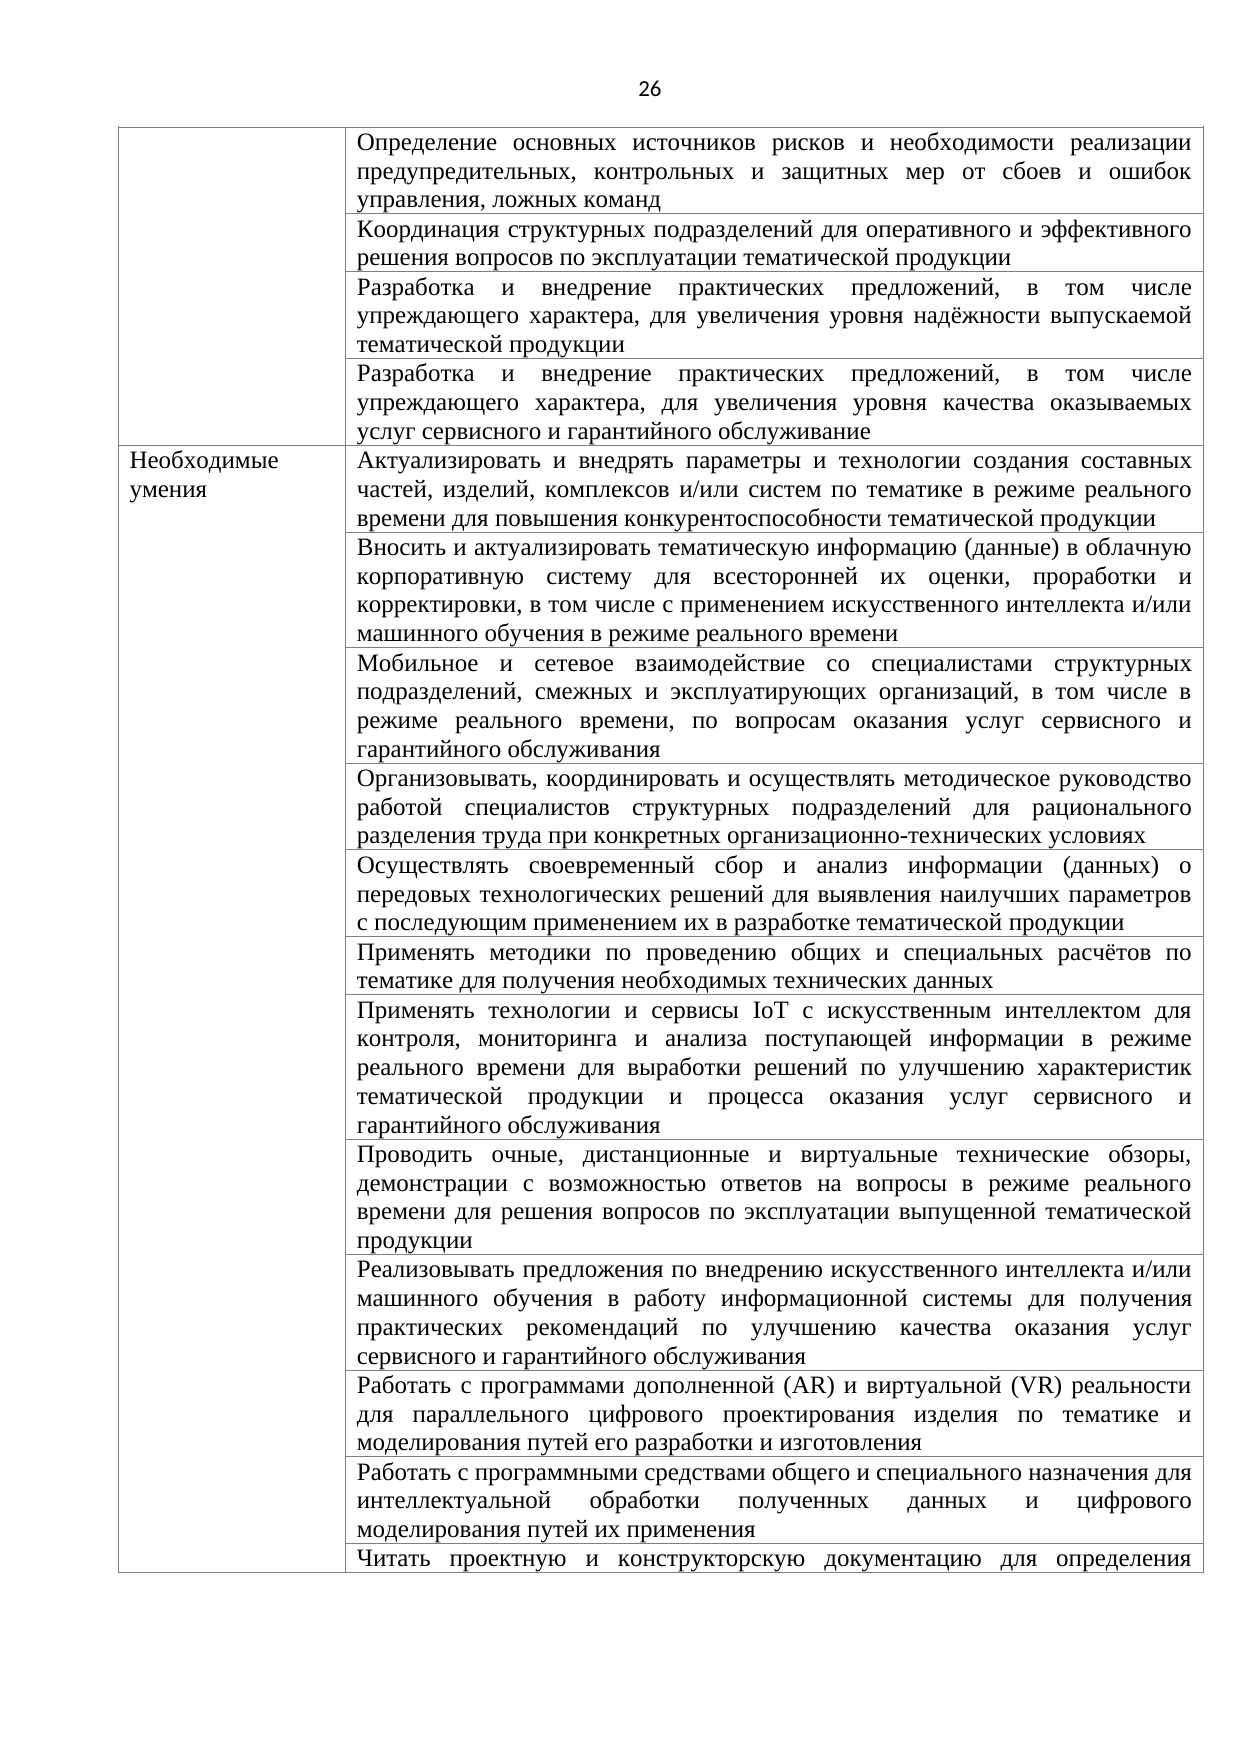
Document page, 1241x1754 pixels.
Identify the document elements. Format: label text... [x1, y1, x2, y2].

table_cell Определение основных источников рисков и необходимости реализации предупредительных, контрольных и защитных мер от сбоев и ошибок управления, ложных команд [346, 128, 1203, 213]
table_cell Проводить очные, дистанционные и виртуальные технические обзоры, демонстрации с возможностью ответов на вопросы в режиме реального времени для решения вопросов по эксплуатации выпущенной тематической продукции [346, 1140, 1203, 1254]
table_cell Осуществлять своевременный сбор и анализ информации (данных) о передовых технологических решений для выявления наилучших параметров с последующим применением их в разработке тематической продукции [346, 850, 1203, 936]
table_cell Вносить и актуализировать тематическую информацию (данные) в облачную корпоративную систему для всесторонней их оценки, проработки и корректировки, в том числе с применением искусственного интеллекта и/или машинного обучения в режиме реального времени [346, 533, 1203, 647]
table_cell Реализовывать предложения по внедрению искусственного интеллекта и/или машинного обучения в работу информационной системы для получения практических рекомендаций по улучшению качества оказания услуг сервисного и гарантийного обслуживания [346, 1255, 1203, 1369]
table_cell Работать с программами дополненной (AR) и виртуальной (VR) реальности для параллельного цифрового проектирования изделия по тематике и моделирования путей его разработки и изготовления [346, 1371, 1203, 1456]
table_cell Актуализировать и внедрять параметры и технологии создания составных частей, изделий, комплексов и/или систем по тематике в режиме реального времени для повышения конкурентоспособности тематической продукции [346, 446, 1203, 532]
table_cell Применять методики по проведению общих и специальных расчётов по тематике для получения необходимых технических данных [346, 937, 1203, 994]
table_cell Работать с программными средствами общего и специального назначения для интеллектуальной обработки полученных данных и цифрового моделирования путей их применения [346, 1457, 1203, 1543]
table_cell Организовывать, координировать и осуществлять методическое руководство работой специалистов структурных подразделений для рационального разделения труда при конкретных организационно-технических условиях [346, 764, 1203, 849]
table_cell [346, 1544, 1203, 1572]
table_cell Применять технологии и сервисы IoT с искусственным интеллектом для контроля, мониторинга и анализа поступающей информации в режиме реального времени для выработки решений по улучшению характеристик тематической продукции и процесса оказания услуг сервисного и гарантийного обслуживания [346, 995, 1203, 1138]
table_cell Разработка и внедрение практических предложений, в том числе упреждающего характера, для увеличения уровня качества оказываемых услуг сервисного и гарантийного обслуживание [346, 359, 1203, 445]
table_cell Мобильное и сетевое взаимодействие со специалистами структурных подразделений, смежных и эксплуатирующих организаций, в том числе в режиме реального времени, по вопросам оказания услуг сервисного и гарантийного обслуживания [346, 648, 1203, 763]
table_cell Координация структурных подразделений для оперативного и эффективного решения вопросов по эксплуатации тематической продукции [346, 214, 1203, 271]
table_cell Необходимые умения [119, 446, 345, 1572]
table_cell Разработка и внедрение практических предложений, в том числе упреждающего характера, для увеличения уровня надёжности выпускаемой тематической продукции [346, 272, 1203, 358]
